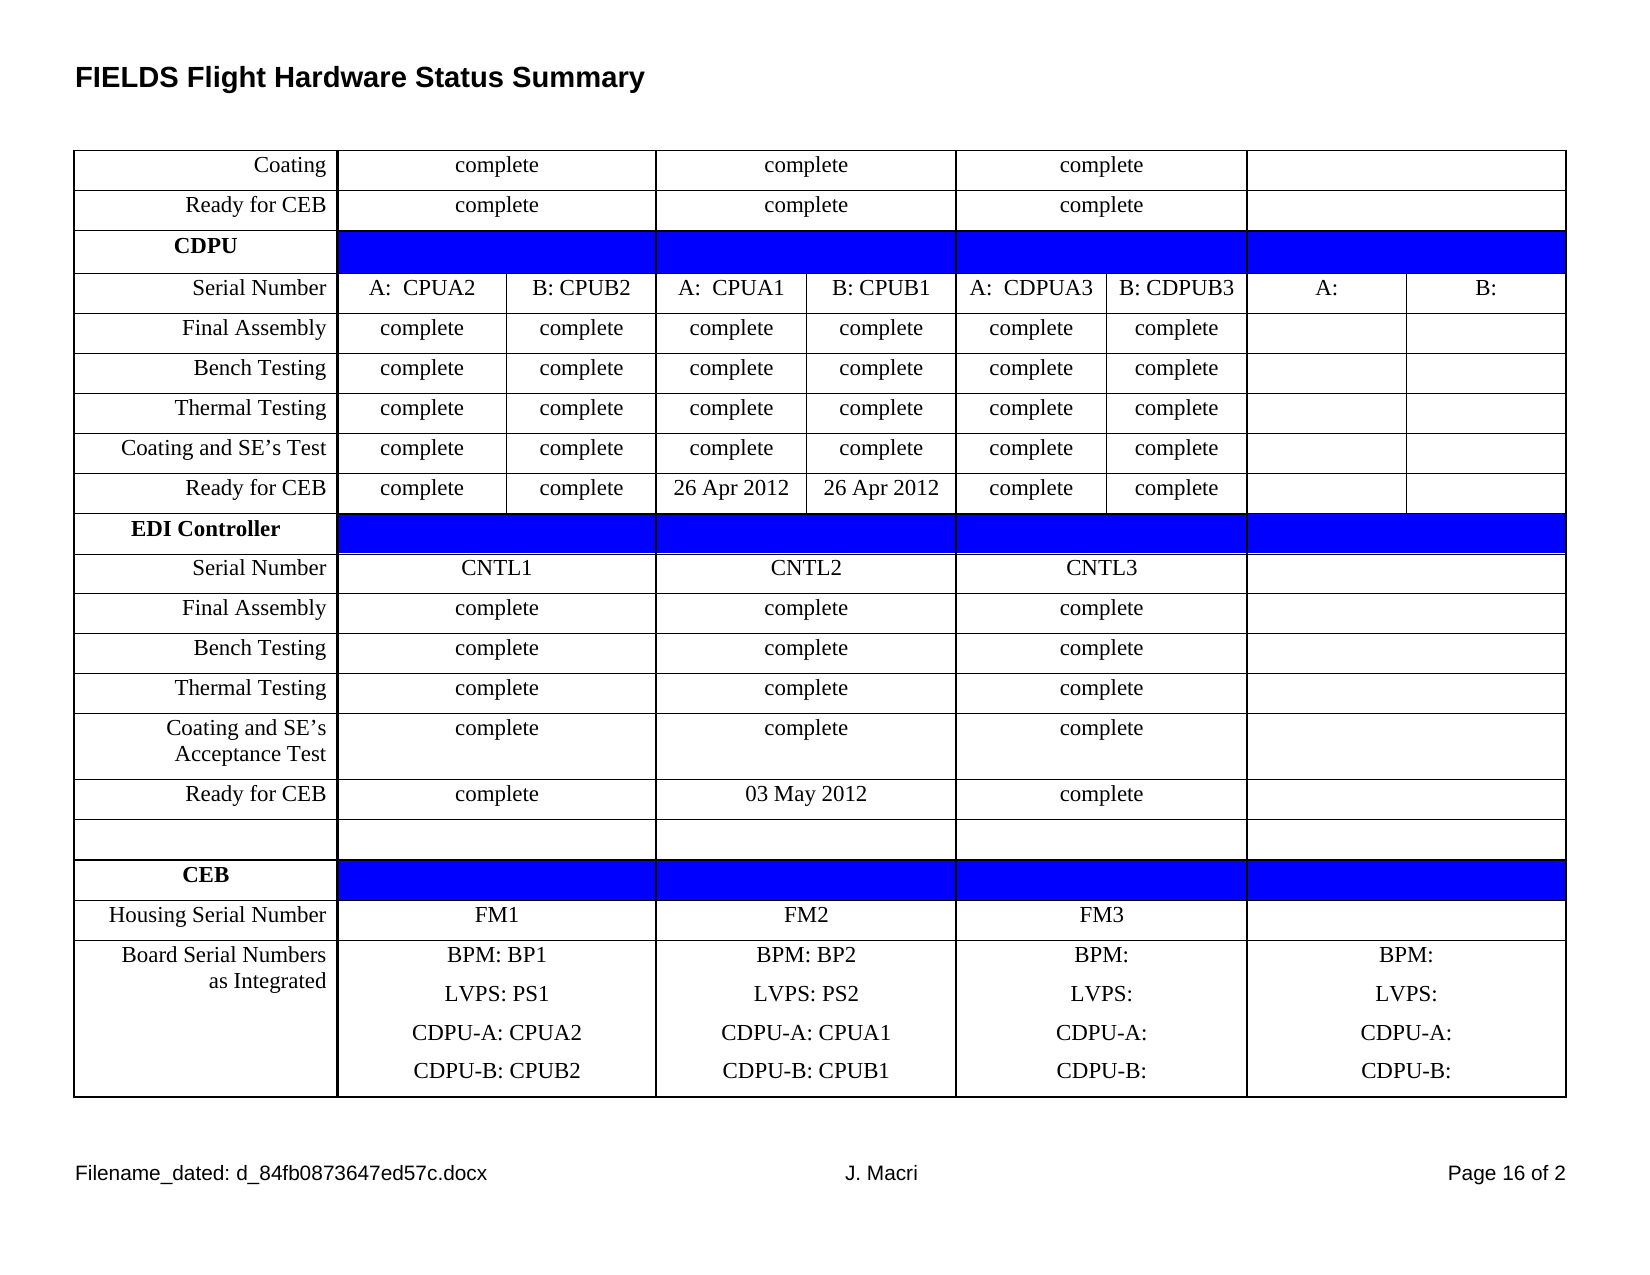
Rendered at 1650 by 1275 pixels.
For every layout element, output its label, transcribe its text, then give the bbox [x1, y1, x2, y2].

table_cell complete [339, 714, 655, 779]
table_cell complete [507, 474, 655, 512]
table_cell complete [657, 314, 806, 353]
table_cell complete [957, 191, 1246, 230]
table_cell 26 Apr 2012 [657, 474, 806, 512]
table_cell complete [1107, 434, 1246, 473]
table_cell FM2 [657, 901, 955, 940]
table_cell Coating and SE’s Test [75, 434, 336, 473]
table_cell Coating and SE’s Acceptance Test [75, 714, 336, 779]
table_cell Thermal Testing [75, 674, 336, 713]
table_cell [1248, 394, 1406, 433]
table_cell 26 Apr 2012 [807, 474, 955, 512]
table_cell [1248, 314, 1406, 353]
table_cell complete [807, 354, 955, 393]
table_cell [657, 861, 955, 900]
table_cell Serial Number [75, 274, 336, 313]
table_cell [1407, 434, 1565, 473]
table_cell CNTL1 [339, 555, 655, 593]
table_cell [339, 941, 655, 1096]
table_cell complete [657, 594, 955, 633]
table_cell complete [339, 780, 655, 819]
table_cell [1248, 151, 1565, 190]
table_cell [1248, 780, 1565, 819]
table_cell A: CDPUA3 [957, 274, 1106, 313]
table_cell complete [1107, 474, 1246, 512]
table_cell [339, 820, 655, 859]
table_cell [1248, 434, 1406, 473]
table_cell B: CPUB2 [507, 274, 655, 313]
table_cell complete [807, 314, 955, 353]
table_cell complete [339, 354, 506, 393]
table_cell [339, 232, 655, 273]
table_cell complete [507, 394, 655, 433]
table_cell complete [339, 434, 506, 473]
table_cell Bench Testing [75, 634, 336, 673]
table_cell A: CPUA2 [339, 274, 506, 313]
table_cell [657, 820, 955, 859]
table_cell complete [657, 151, 955, 190]
table_cell complete [807, 394, 955, 433]
table_cell Bench Testing [75, 354, 336, 393]
table_cell [1407, 474, 1565, 512]
table_cell Serial Number [75, 555, 336, 593]
table_cell complete [657, 714, 955, 779]
table_cell Final Assembly [75, 314, 336, 353]
table_cell complete [507, 434, 655, 473]
table_cell CEB [75, 861, 336, 900]
table_cell Thermal Testing [75, 394, 336, 433]
table_cell complete [957, 151, 1246, 190]
table_cell [1248, 714, 1565, 779]
table_cell [1248, 820, 1565, 859]
table_cell [657, 232, 955, 273]
table_cell complete [807, 434, 955, 473]
table_cell complete [657, 674, 955, 713]
table_cell A: [1248, 274, 1406, 313]
table_cell [1248, 674, 1565, 713]
table_cell complete [657, 191, 955, 230]
table_cell CNTL2 [657, 555, 955, 593]
table_cell Final Assembly [75, 594, 336, 633]
table_cell [1248, 354, 1406, 393]
table_cell complete [657, 634, 955, 673]
table_cell complete [957, 474, 1106, 512]
table_cell [1248, 191, 1565, 230]
table_cell complete [1107, 354, 1246, 393]
table_cell complete [339, 394, 506, 433]
table_cell CNTL3 [957, 555, 1246, 593]
table_cell B: CDPUB3 [1107, 274, 1246, 313]
table_cell Ready for CEB [75, 191, 336, 230]
table_cell [339, 861, 655, 900]
table_cell complete [957, 780, 1246, 819]
table_cell complete [1107, 394, 1246, 433]
table_cell complete [957, 434, 1106, 473]
table_cell [957, 515, 1246, 553]
table_cell complete [957, 594, 1246, 633]
table_cell FM1 [339, 901, 655, 940]
table_cell complete [657, 394, 806, 433]
table_cell complete [339, 191, 655, 230]
table_cell complete [339, 634, 655, 673]
table_cell [1407, 354, 1565, 393]
table_cell [1248, 634, 1565, 673]
table_cell complete [339, 674, 655, 713]
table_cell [1248, 941, 1565, 1096]
table_cell [957, 861, 1246, 900]
table_cell complete [957, 314, 1106, 353]
table_cell complete [1107, 314, 1246, 353]
table_cell [1406, 514, 1565, 553]
table_cell [657, 515, 955, 553]
table_cell CDPU [75, 231, 336, 273]
table_cell Ready for CEB [75, 780, 336, 819]
table_cell 03 May 2012 [657, 780, 955, 819]
table_cell [1248, 861, 1565, 900]
table_cell complete [657, 354, 806, 393]
table_cell [75, 820, 336, 859]
table_cell [957, 820, 1246, 859]
table_cell complete [957, 634, 1246, 673]
table_cell Housing Serial Number [75, 901, 336, 940]
table_cell B: [1407, 274, 1565, 313]
table_cell [339, 515, 655, 553]
table_cell complete [339, 314, 506, 353]
table_cell [1248, 514, 1406, 553]
table_cell [1248, 474, 1406, 512]
table_cell [957, 232, 1246, 273]
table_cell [657, 941, 955, 1096]
table_cell EDI Controller [75, 514, 336, 553]
table_cell Ready for CEB [75, 474, 336, 512]
table_cell complete [339, 474, 506, 512]
table_cell [1248, 232, 1565, 273]
table_cell complete [339, 151, 655, 190]
table_cell Coating [75, 151, 336, 190]
table_cell complete [957, 354, 1106, 393]
table_cell A: CPUA1 [657, 274, 806, 313]
table_cell complete [507, 354, 655, 393]
table_cell complete [507, 314, 655, 353]
table_cell complete [957, 394, 1106, 433]
table_cell [1248, 594, 1565, 633]
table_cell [957, 941, 1246, 1096]
table_cell complete [339, 594, 655, 633]
table_cell FM3 [957, 901, 1246, 940]
table_cell complete [957, 674, 1246, 713]
table_cell B: CPUB1 [807, 274, 955, 313]
table_cell complete [657, 434, 806, 473]
table_cell complete [957, 714, 1246, 779]
table_cell [1407, 314, 1565, 353]
table_cell [1407, 394, 1565, 433]
table_cell [1248, 901, 1565, 940]
table_cell [1248, 555, 1565, 593]
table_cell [75, 941, 336, 1096]
